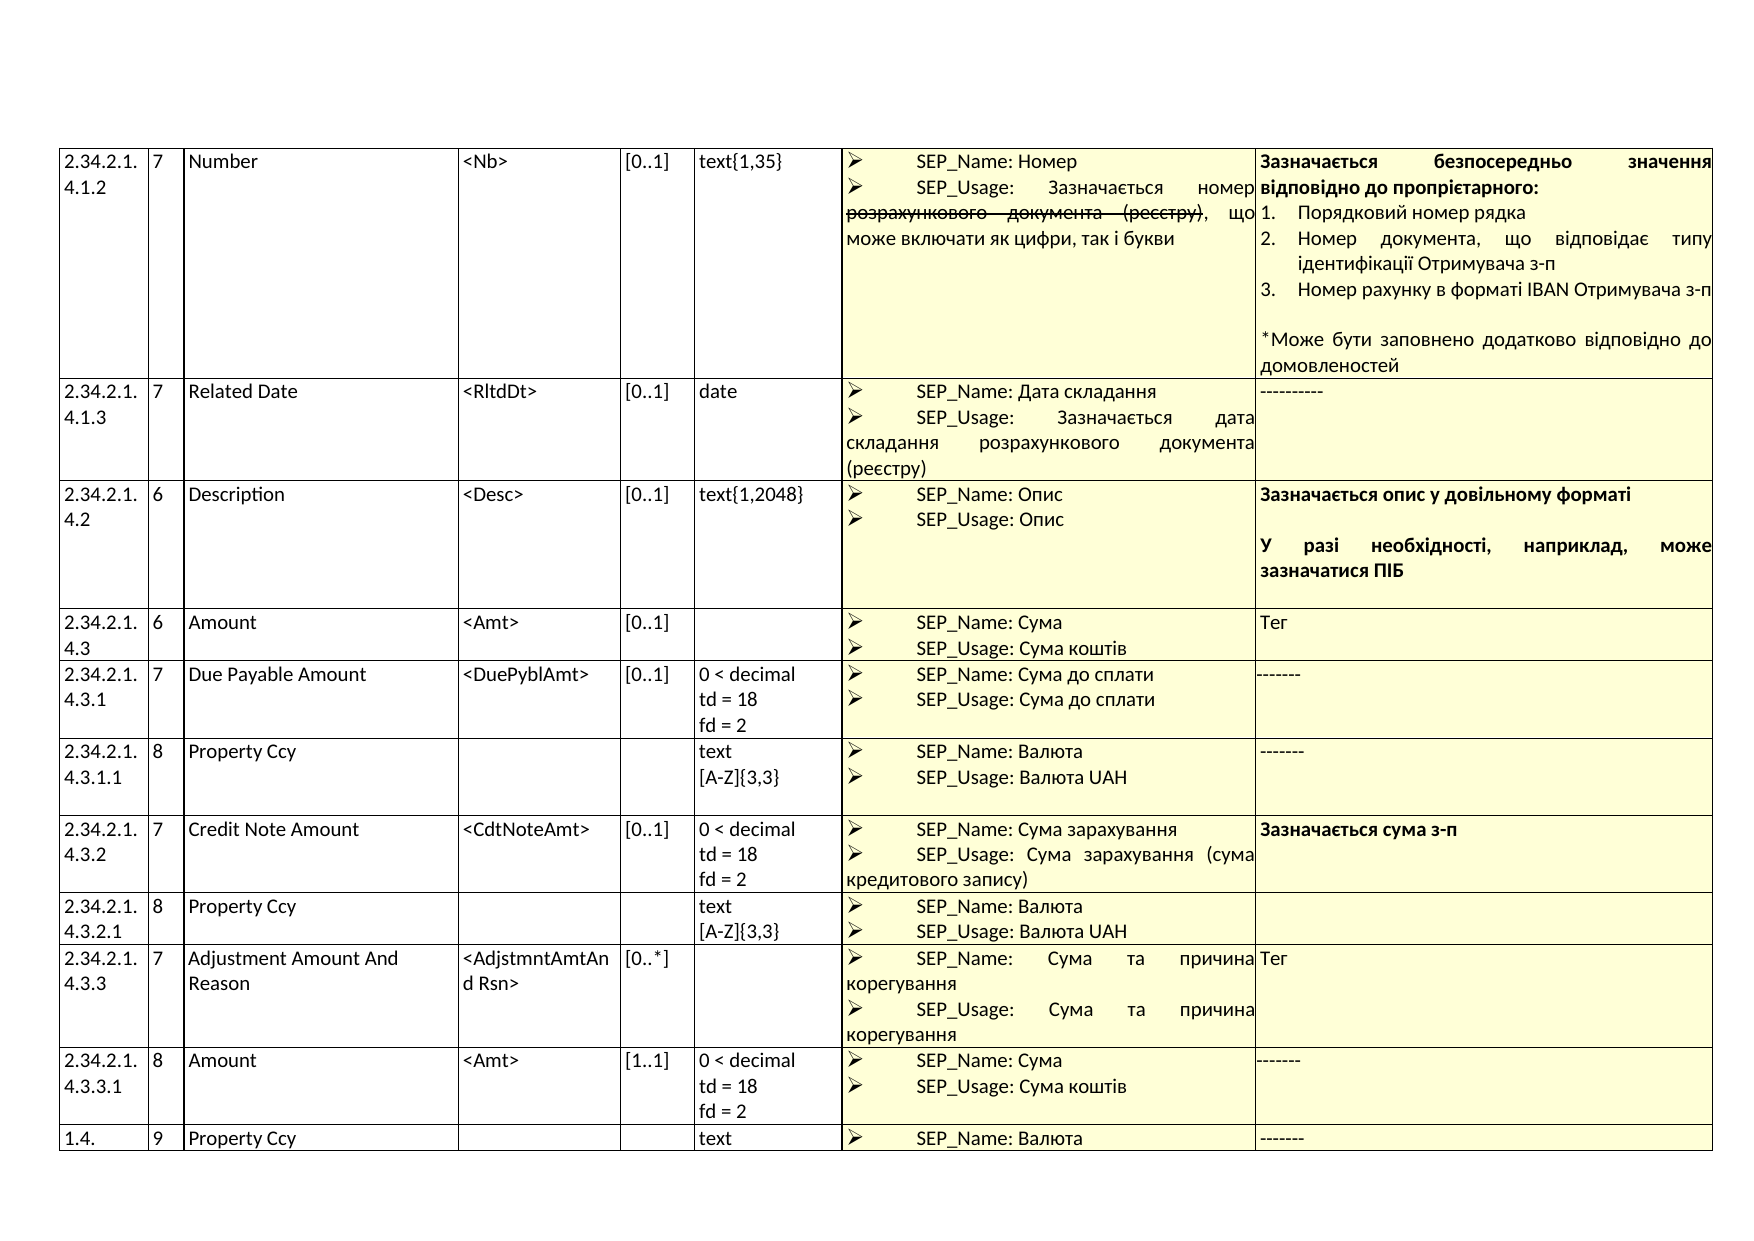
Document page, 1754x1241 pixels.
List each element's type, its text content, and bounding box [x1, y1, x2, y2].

table_cell 7 [149, 945, 183, 1047]
table_cell date [695, 379, 841, 480]
table_cell ------- [1256, 661, 1712, 737]
table_cell 8 [149, 1048, 183, 1124]
table_cell [621, 893, 694, 944]
table_cell text [A-Z]{3,3} [695, 1125, 841, 1150]
table_cell 2.34.2.1.4.1.3 [60, 379, 148, 480]
table_cell [0..1] [621, 379, 694, 480]
table_cell [621, 739, 694, 815]
table_cell [0..1] [621, 661, 694, 737]
table_cell Зазначається безпосередньо значення відповідно до пропрієтарного: Порядковий номер рядка Номер документа, що відповідає типу ідентифікації Отримувача з-п Номер рахунку в форматі IBAN Отримувача з-п *Може бути заповнено додатково відповідно до домовленостей [1256, 149, 1712, 377]
table_cell 7 [149, 149, 183, 377]
table_cell [695, 609, 841, 660]
table_cell SEP_Name: Сума зарахування SEP_Usage: Сума зарахування (сума кредитового запису) [843, 816, 1255, 892]
table_cell [621, 1125, 694, 1150]
table_cell 8 [149, 739, 183, 815]
table_cell <AdjstmntAmtAnd Rsn> [459, 945, 620, 1047]
table_cell 9 [149, 1125, 183, 1150]
table_cell SEP_Name: Опис SEP_Usage: Опис [843, 481, 1255, 608]
table_cell Зазначається сума з-п [1256, 816, 1712, 892]
table_cell Тег [1256, 609, 1712, 660]
table_cell Credit Note Amount [185, 816, 458, 892]
table_cell text [A-Z]{3,3} [695, 893, 841, 944]
table_cell <Amt> [459, 1048, 620, 1124]
table_cell [695, 945, 841, 1047]
table_cell 7 [149, 379, 183, 480]
table_cell 2.34.2.1.4.3.2 [60, 816, 148, 892]
table_cell ------- [1256, 739, 1712, 815]
table_cell [1256, 893, 1712, 944]
table_cell Property Ccy [185, 739, 458, 815]
table_cell 0 < decimal td = 18 fd = 2 [695, 1048, 841, 1124]
table_cell Amount [185, 609, 458, 660]
table_cell ------- [1256, 1125, 1712, 1150]
table_cell SEP_Name: Сума до сплати SEP_Usage: Сума до сплати [843, 661, 1255, 737]
table_cell Related Date [185, 379, 458, 480]
table_cell [459, 893, 620, 944]
table_cell [0..1] [621, 481, 694, 608]
table_cell 2.34.2.1.4.3.3 [60, 945, 148, 1047]
table_cell Тег [1256, 945, 1712, 1047]
table_cell SEP_Name: Дата складання SEP_Usage: Зазначається дата складання розрахункового документа (реєстру) [843, 379, 1255, 480]
table_cell SEP_Name: Сума SEP_Usage: Сума коштів [843, 609, 1255, 660]
table_cell Adjustment Amount And Reason [185, 945, 458, 1047]
table_cell text{1,2048} [695, 481, 841, 608]
table_cell text{1,35} [695, 149, 841, 377]
table_cell <Nb> [459, 149, 620, 377]
table_cell 6 [149, 609, 183, 660]
table_cell Property Ccy [185, 1125, 458, 1150]
table_cell Amount [185, 1048, 458, 1124]
table_cell [459, 739, 620, 815]
table_cell 0 < decimal td = 18 fd = 2 [695, 816, 841, 892]
table_cell SEP_Name: Номер SEP_Usage: Зазначається номер розрахункового документа (реєстру), що може включати як цифри, так і букви [843, 149, 1255, 377]
table_cell 6 [149, 481, 183, 608]
table_cell <Amt> [459, 609, 620, 660]
table_cell 2.34.2.1.4.3.1.1 [60, 739, 148, 815]
table_cell ------- [1256, 1048, 1712, 1124]
table_cell SEP_Name: Валюта SEP_Usage: Валюта UAH [843, 893, 1255, 944]
table_cell 2.34.2.1.4.2 [60, 481, 148, 608]
table_cell SEP_Name: Валюта SEP_Usage: Валюта UAH [843, 739, 1255, 815]
table_cell Property Ccy [185, 893, 458, 944]
table_cell SEP_Name: Сума та причина корегування SEP_Usage: Сума та причина корегування [843, 945, 1255, 1047]
table_cell Number [185, 149, 458, 377]
table_cell 2.34.2.1.4.3 [60, 609, 148, 660]
table_cell <DuePyblAmt> [459, 661, 620, 737]
table_cell <CdtNoteAmt> [459, 816, 620, 892]
table_cell 1.4.3.3.1.1 [60, 1125, 148, 1150]
table_cell 2.34.2.1.4.3.3.1 [60, 1048, 148, 1124]
table_cell [1..1] [621, 1048, 694, 1124]
table_cell [459, 1125, 620, 1150]
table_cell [843, 1125, 1255, 1150]
table_cell 2.34.2.1.4.3.2.1 [60, 893, 148, 944]
table_cell ---------- [1256, 379, 1712, 480]
table_cell Description [185, 481, 458, 608]
table_cell 0 < decimal td = 18 fd = 2 [695, 661, 841, 737]
table_cell Due Payable Amount [185, 661, 458, 737]
table_cell 8 [149, 893, 183, 944]
table_cell SEP_Name: Сума SEP_Usage: Сума коштів [843, 1048, 1255, 1124]
table_cell Зазначається опис у довільному форматі У разі необхідності, наприклад, може зазначатися ПІБ [1256, 481, 1712, 608]
table_cell 2.34.2.1.4.1.2 [60, 149, 148, 377]
table_cell [0..*] [621, 945, 694, 1047]
table_cell [0..1] [621, 816, 694, 892]
table_cell text [A-Z]{3,3} [695, 739, 841, 815]
table_cell [0..1] [621, 149, 694, 377]
table_cell 2.34.2.1.4.3.1 [60, 661, 148, 737]
table_cell 7 [149, 661, 183, 737]
table_cell <Desc> [459, 481, 620, 608]
table_cell [0..1] [621, 609, 694, 660]
table_cell 7 [149, 816, 183, 892]
table_cell <RltdDt> [459, 379, 620, 480]
